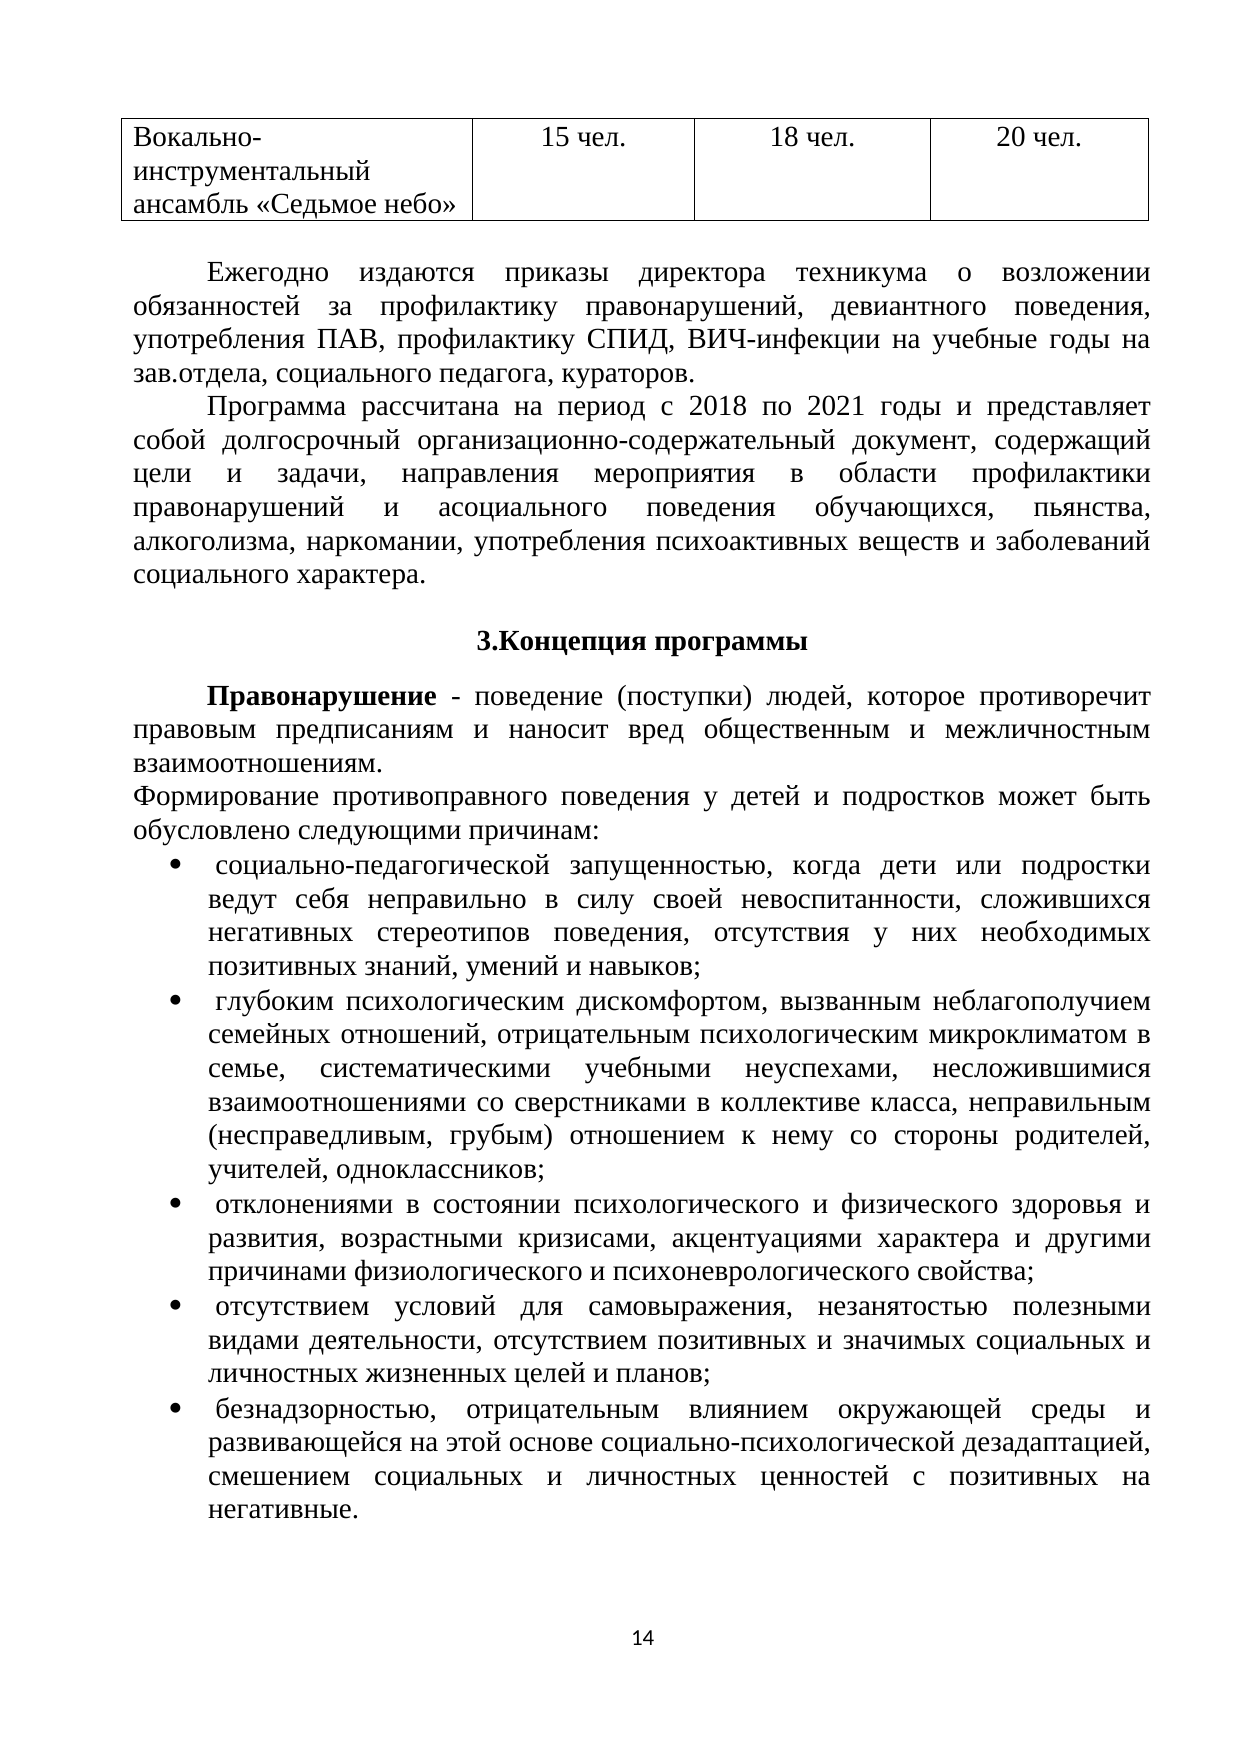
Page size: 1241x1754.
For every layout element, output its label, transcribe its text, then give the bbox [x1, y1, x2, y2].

list ​ отсутствием условий для самовыражения, незанятостью полезными видами деятельности, отсутствием позитивных и значимых социальных и личностных жизненных целей и планов; [170, 1287, 1152, 1389]
list ​ безнадзорностью, отрицательным влиянием окружающей среды и развивающейся на этой основе социально-психологической дезадаптацией, смешением социальных и личностных ценностей с позитивных на негативные. [170, 1389, 1152, 1525]
list ​ социально-педагогической запущенностью, когда дети или подростки ведут себя неправильно в силу своей невоспитанности, сложившихся негативных стереотипов поведения, отсутствия у них необходимых позитивных знаний, умений и навыков; [170, 845, 1152, 981]
text Правонарушение - поведение (поступки) людей, которое противоречит правовым предписаниям и наносит вред общественным и межличностным взаимоотношениям. [133, 678, 1152, 778]
list ​ отклонениями в состоянии психологического и физического здоровья и развития, возрастными кризисами, акцентуациями характера и другими причинами физиологического и психоневрологического свойства; [170, 1184, 1152, 1287]
table_cell 18 чел. [695, 119, 930, 220]
text Формирование противоправного поведения у детей и подростков может быть обусловлено следующими причинам: [133, 778, 1152, 845]
text Программа рассчитана на период с 2018 по 2021 годы и представляет собой долгосрочный организационно-содержательный документ, содержащий цели и задачи, направления мероприятия в области профилактики правонарушений и асоциального поведения обучающихся, пьянства, алкоголизма, наркомании, употребления психоактивных веществ и заболеваний социального характера. [133, 388, 1152, 590]
table_cell Вокально-инструментальный ансамбль «Седьмое небо» [122, 119, 472, 220]
text Ежегодно издаются приказы директора техникума о возложении обязанностей за профилактику правонарушений, девиантного поведения, употребления ПАВ, профилактику СПИД, ВИЧ-инфекции на учебные годы на зав.отдела, социального педагога, кураторов. [133, 254, 1152, 388]
list ​ глубоким психологическим дискомфортом, вызванным неблагополучием семейных отношений, отрицательным психологическим микроклиматом в семье, систематическими учебными неуспехами, несложившимися взаимоотношениями со сверстниками в коллективе класса, неправильным (несправедливым, грубым) отношением к нему со стороны родителей, учителей, одноклассников; [170, 981, 1152, 1184]
text 3.Концепция программы [133, 623, 1152, 657]
table_cell 20 чел. [931, 119, 1148, 220]
table_cell 15 чел. [473, 119, 694, 220]
